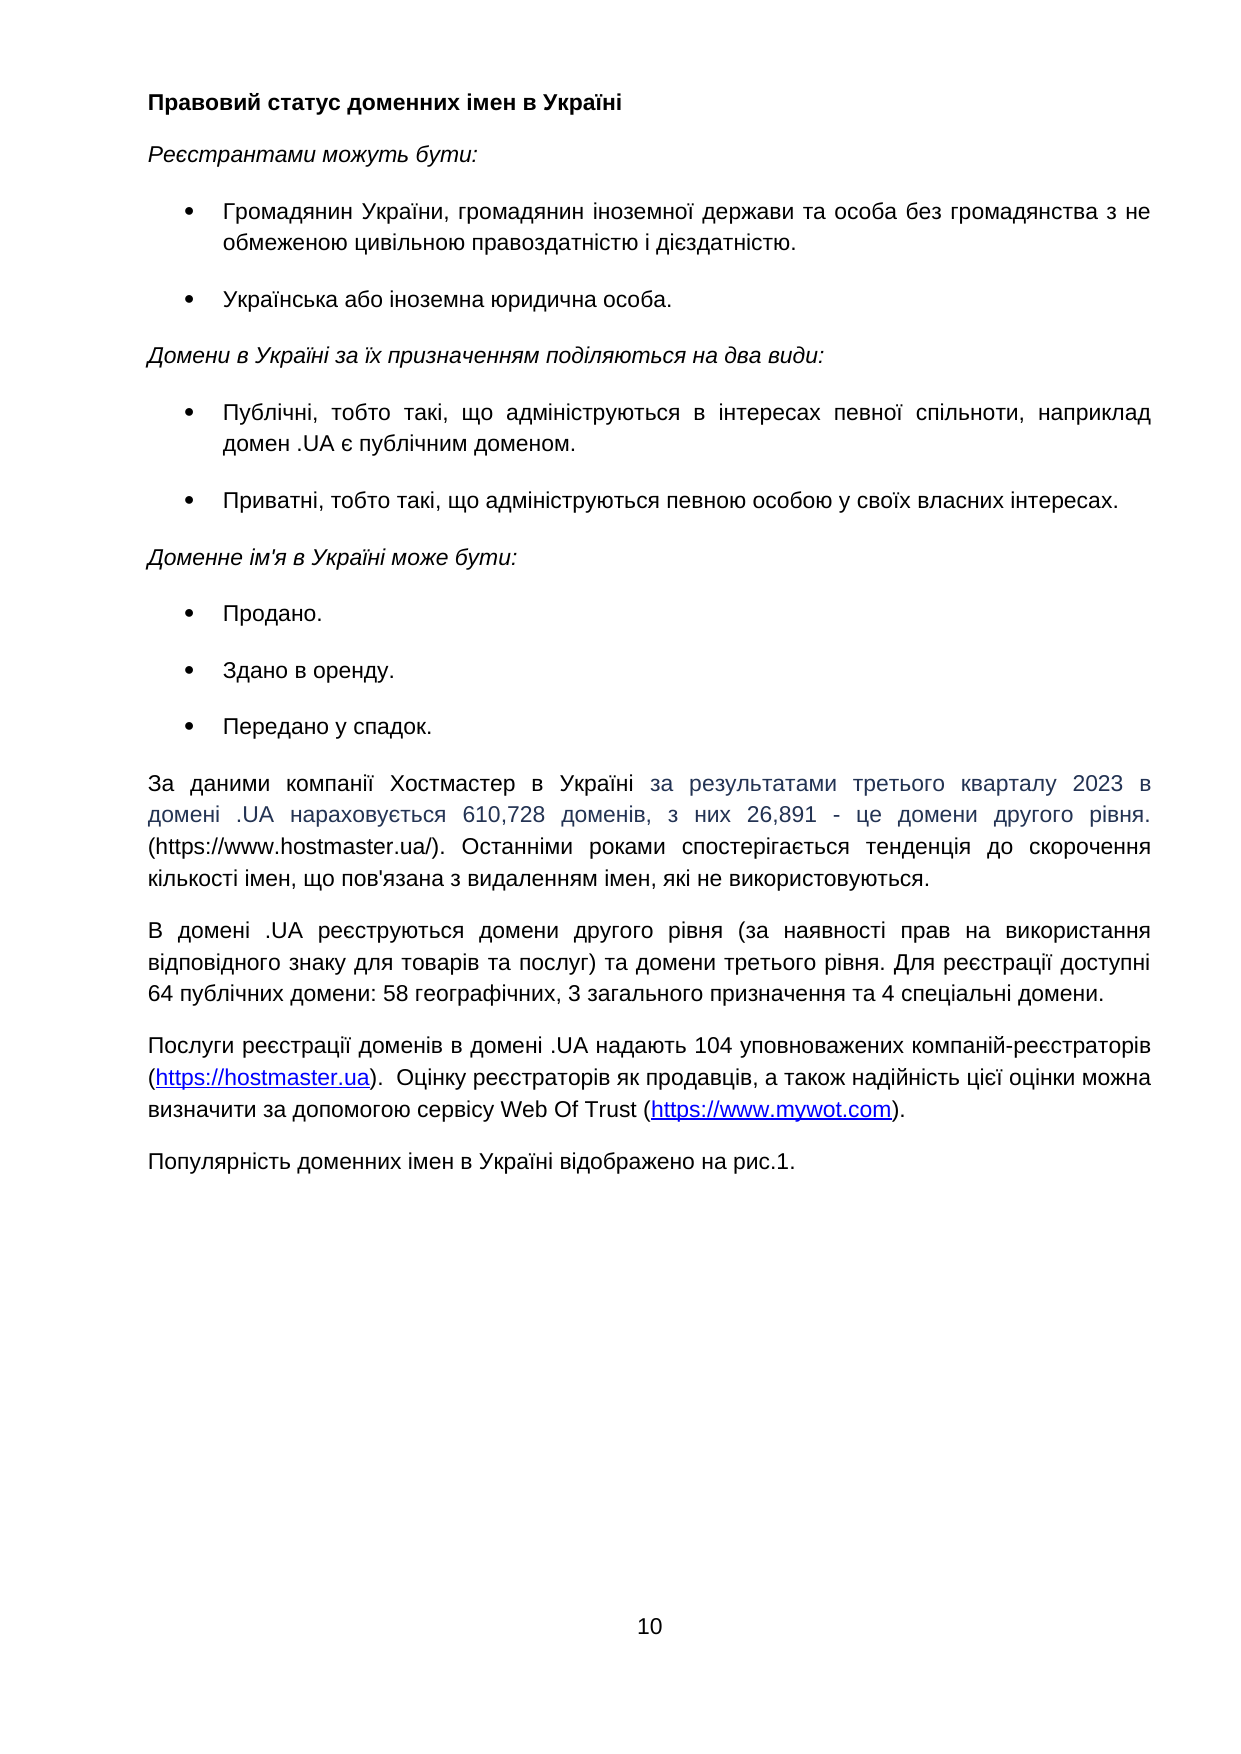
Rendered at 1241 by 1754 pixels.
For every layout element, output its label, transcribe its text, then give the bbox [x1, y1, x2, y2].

subtitle Домени в Україні за їх призначенням поділяються на два види: [148, 342, 1152, 369]
list Публічні, тобто такі, що адмініструються в інтересах певної спільноти, наприклад домен .UA є публічним доменом. [185, 399, 1152, 457]
subtitle Доменне ім'я в Україні може бути: [148, 543, 1152, 570]
list Передано у спадок. [185, 713, 1152, 739]
list Українська або іноземна юридична особа. [185, 286, 1152, 312]
list Продано. [185, 600, 1152, 626]
subtitle Реєстрантами можуть бути: [148, 141, 1152, 167]
list Здано в оренду. [185, 657, 1152, 683]
text Послуги реєстрації доменів в домені .UA надають 104 уповноважених компаній-реєстраторів (https://hostmaster.ua). Оцінку реєстраторів як продавців, а також надійність цієї оцінки можна визначити за допомогою сервісу Web Of Trust (https://www.mywot.com). [148, 1032, 1152, 1122]
list Громадянин України, громадянин іноземної держави та особа без громадянства з не обмеженою цивільною правоздатністю і дієздатністю. [185, 198, 1152, 256]
list Приватні, тобто такі, що адмініструються певною особою у своїх власних інтересах. [185, 487, 1152, 513]
text Популярність доменних імен в Україні відображено на рис.1. [148, 1148, 1152, 1174]
text В домені .UA реєструються домени другого рівня (за наявності прав на використання відповідного знаку для товарів та послуг) та домени третього рівня. Для реєстрації доступні 64 публічних домени: 58 географічних, 3 загального призначення та 4 спеціальні домени. [148, 917, 1152, 1006]
subtitle Правовий статус доменних імен в Україні [148, 89, 1152, 115]
text За даними компанії Хостмастер в Україні за результатами третього кварталу 2023 в домені .UA нараховується 610,728 доменів, з них 26,891 - це домени другого рівня. (https://www.hostmaster.ua/). Останніми роками спостерігається тенденція до скорочення кількості імен, що пов'язана з видаленням імен, які не використовуються. [148, 828, 1152, 891]
text За даними компанії Хостмастер в Україні за результатами третього кварталу 2023 в домені .UA нараховується 610,728 доменів, з них 26,891 - це домени другого рівня. (https://www.hostmaster.ua/). Останніми роками спостерігається тенденція до скорочення кількості імен, що пов'язана з видаленням імен, які не використовуються. [148, 770, 1152, 801]
